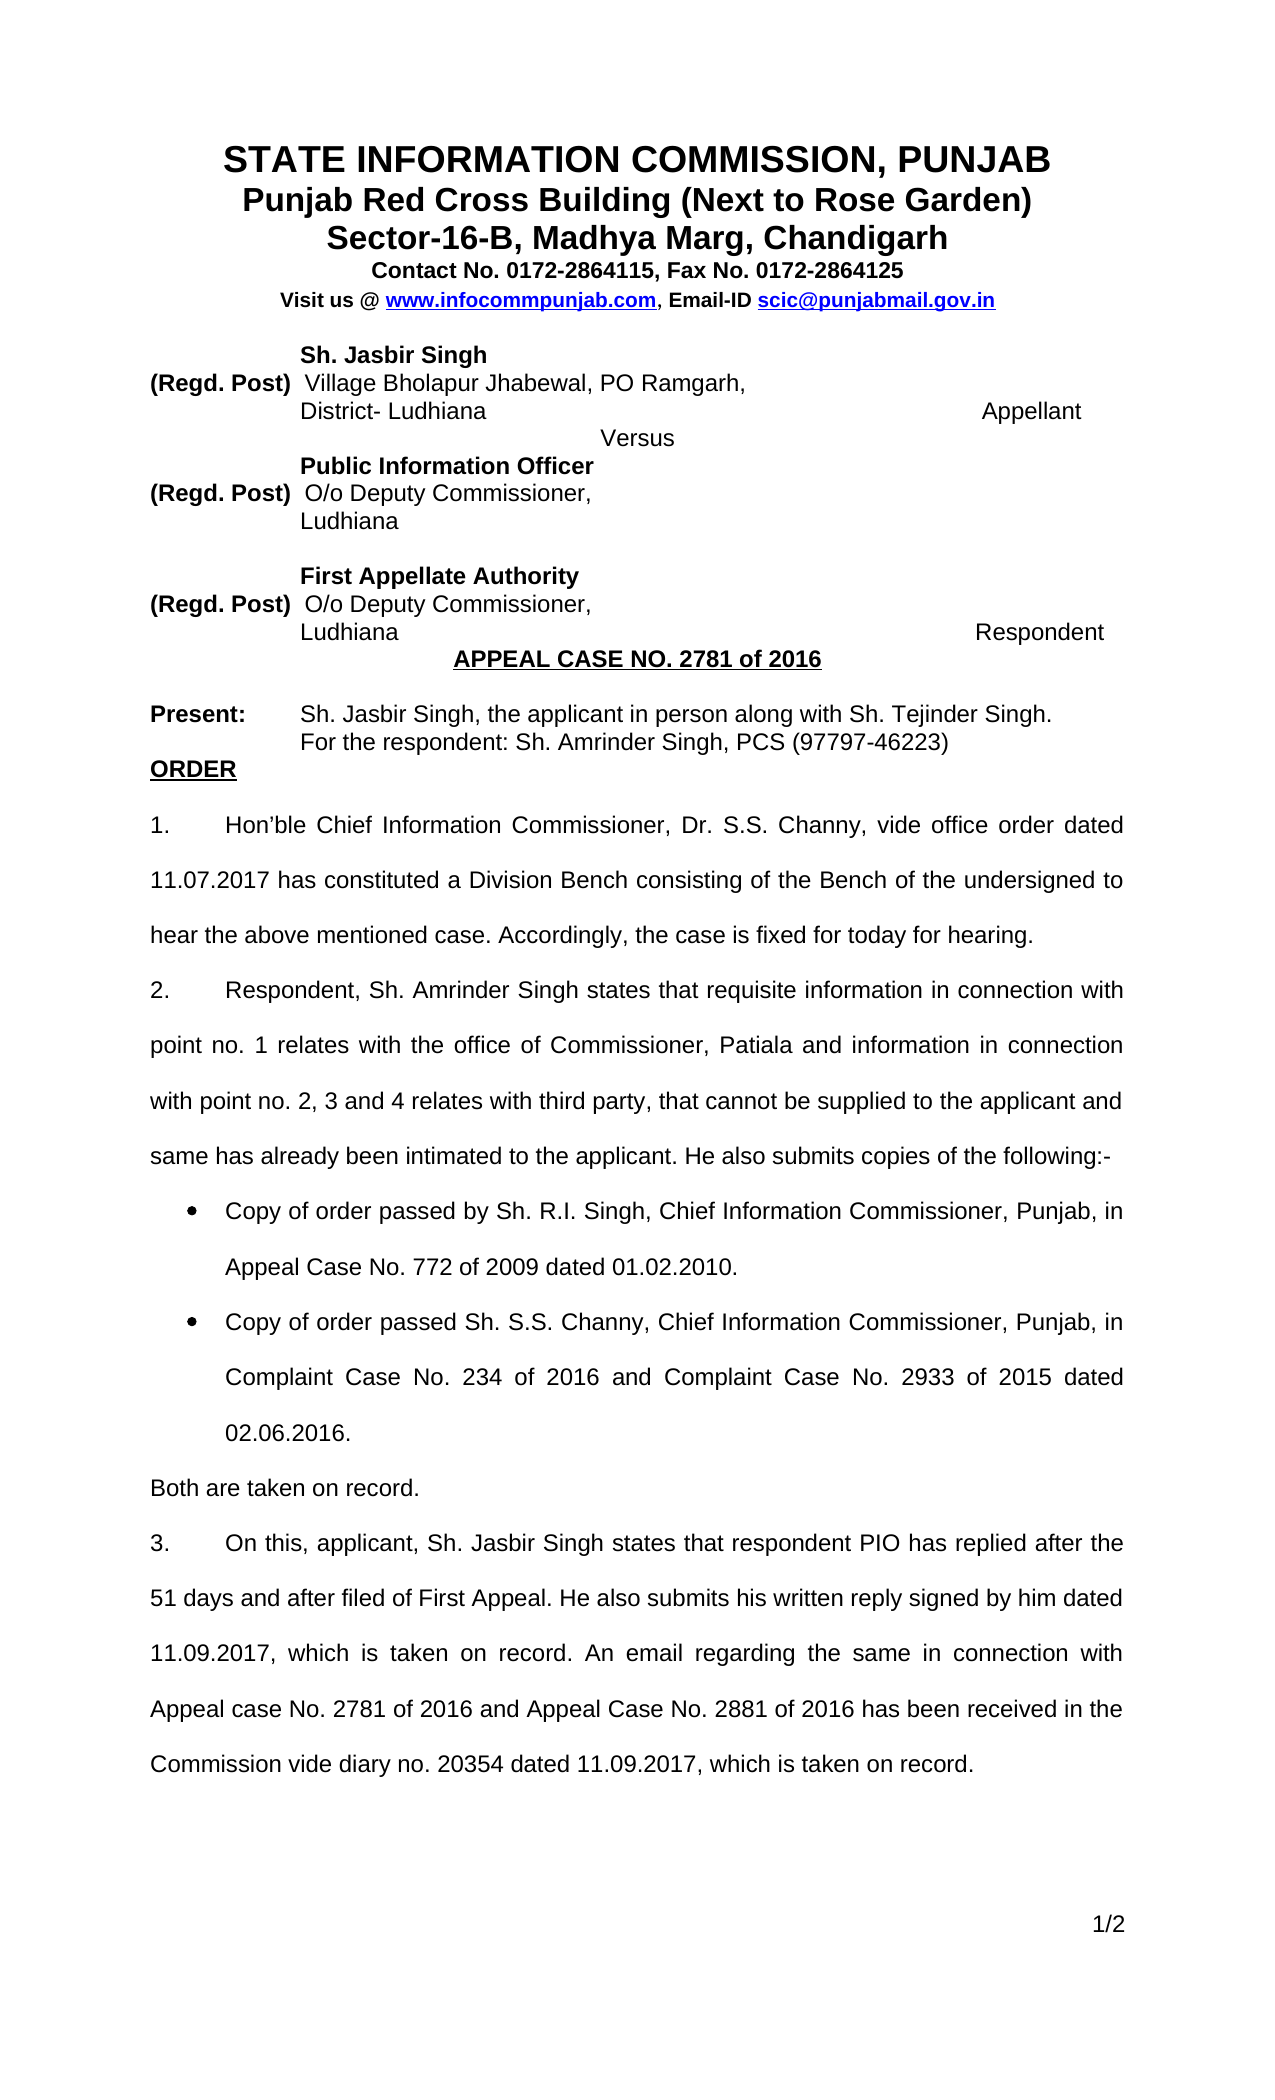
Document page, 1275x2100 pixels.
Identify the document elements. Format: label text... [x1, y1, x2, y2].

text Ludhiana [150, 507, 1125, 534]
text ORDER [150, 755, 1125, 783]
text APPEAL CASE NO. 2781 of 2016 [150, 645, 1125, 673]
text (Regd. Post) Village Bholapur Jhabewal, PO Ramgarh, [150, 369, 1125, 397]
text STATE INFORMATION COMMISSION, PUNJAB [150, 137, 1125, 180]
text Contact No. 0172-2864115, Fax No. 0172-2864125 [150, 257, 1125, 283]
text Ludhiana Respondent [150, 617, 1125, 645]
text (Regd. Post) O/o Deputy Commissioner, [150, 590, 1125, 617]
text Visit us @ www.infocommpunjab.com, Email-ID scic@punjabmail.gov.in [150, 283, 1125, 314]
text Present: Sh. Jasbir Singh, the applicant in person along with Sh. Tejinder Singh. [150, 700, 1125, 728]
text (Regd. Post) O/o Deputy Commissioner, [150, 479, 1125, 507]
list On this, applicant, Sh. Jasbir Singh states that respondent PIO has replied after the 51 days and after filed of First Appeal. He also submits his written reply signed by him dated 11.09.2017, which is taken on record. An email regarding the same in connection with Appeal case No. 2781 of 2016 and Appeal Case No. 2881 of 2016 has been received in the Commission vide diary no. 20354 dated 11.09.2017, which is taken on record. [150, 1529, 1125, 1777]
text Versus [150, 424, 1125, 452]
text Sector-16-B, Madhya Marg, Chandigarh [150, 218, 1125, 257]
list Copy of order passed Sh. S.S. Channy, Chief Information Commissioner, Punjab, in Complaint Case No. 234 of 2016 and Complaint Case No. 2933 of 2015 dated 02.06.2016. [187, 1308, 1125, 1446]
text For the respondent: Sh. Amrinder Singh, PCS (97797-46223) [225, 728, 1125, 755]
list Copy of order passed by Sh. R.I. Singh, Chief Information Commissioner, Punjab, in Appeal Case No. 772 of 2009 dated 01.02.2010. [187, 1197, 1125, 1280]
text First Appellate Authority [225, 562, 1125, 590]
text Punjab Red Cross Building (Next to Rose Garden) [150, 180, 1125, 218]
text District- Ludhiana Appellant [150, 397, 1125, 424]
list Hon’ble Chief Information Commissioner, Dr. S.S. Channy, vide office order dated 11.07.2017 has constituted a Division Bench consisting of the Bench of the undersigned to hear the above mentioned case. Accordingly, the case is fixed for today for hearing. [150, 811, 1125, 949]
text Public Information Officer [225, 452, 1125, 479]
text Sh. Jasbir Singh [225, 341, 1125, 369]
text Both are taken on record. [150, 1474, 1125, 1501]
text 1/2 [150, 1910, 1125, 1938]
list Respondent, Sh. Amrinder Singh states that requisite information in connection with point no. 1 relates with the office of Commissioner, Patiala and information in connection with point no. 2, 3 and 4 relates with third party, that cannot be supplied to the applicant and same has already been intimated to the applicant. He also submits copies of the following:- [150, 976, 1125, 1169]
